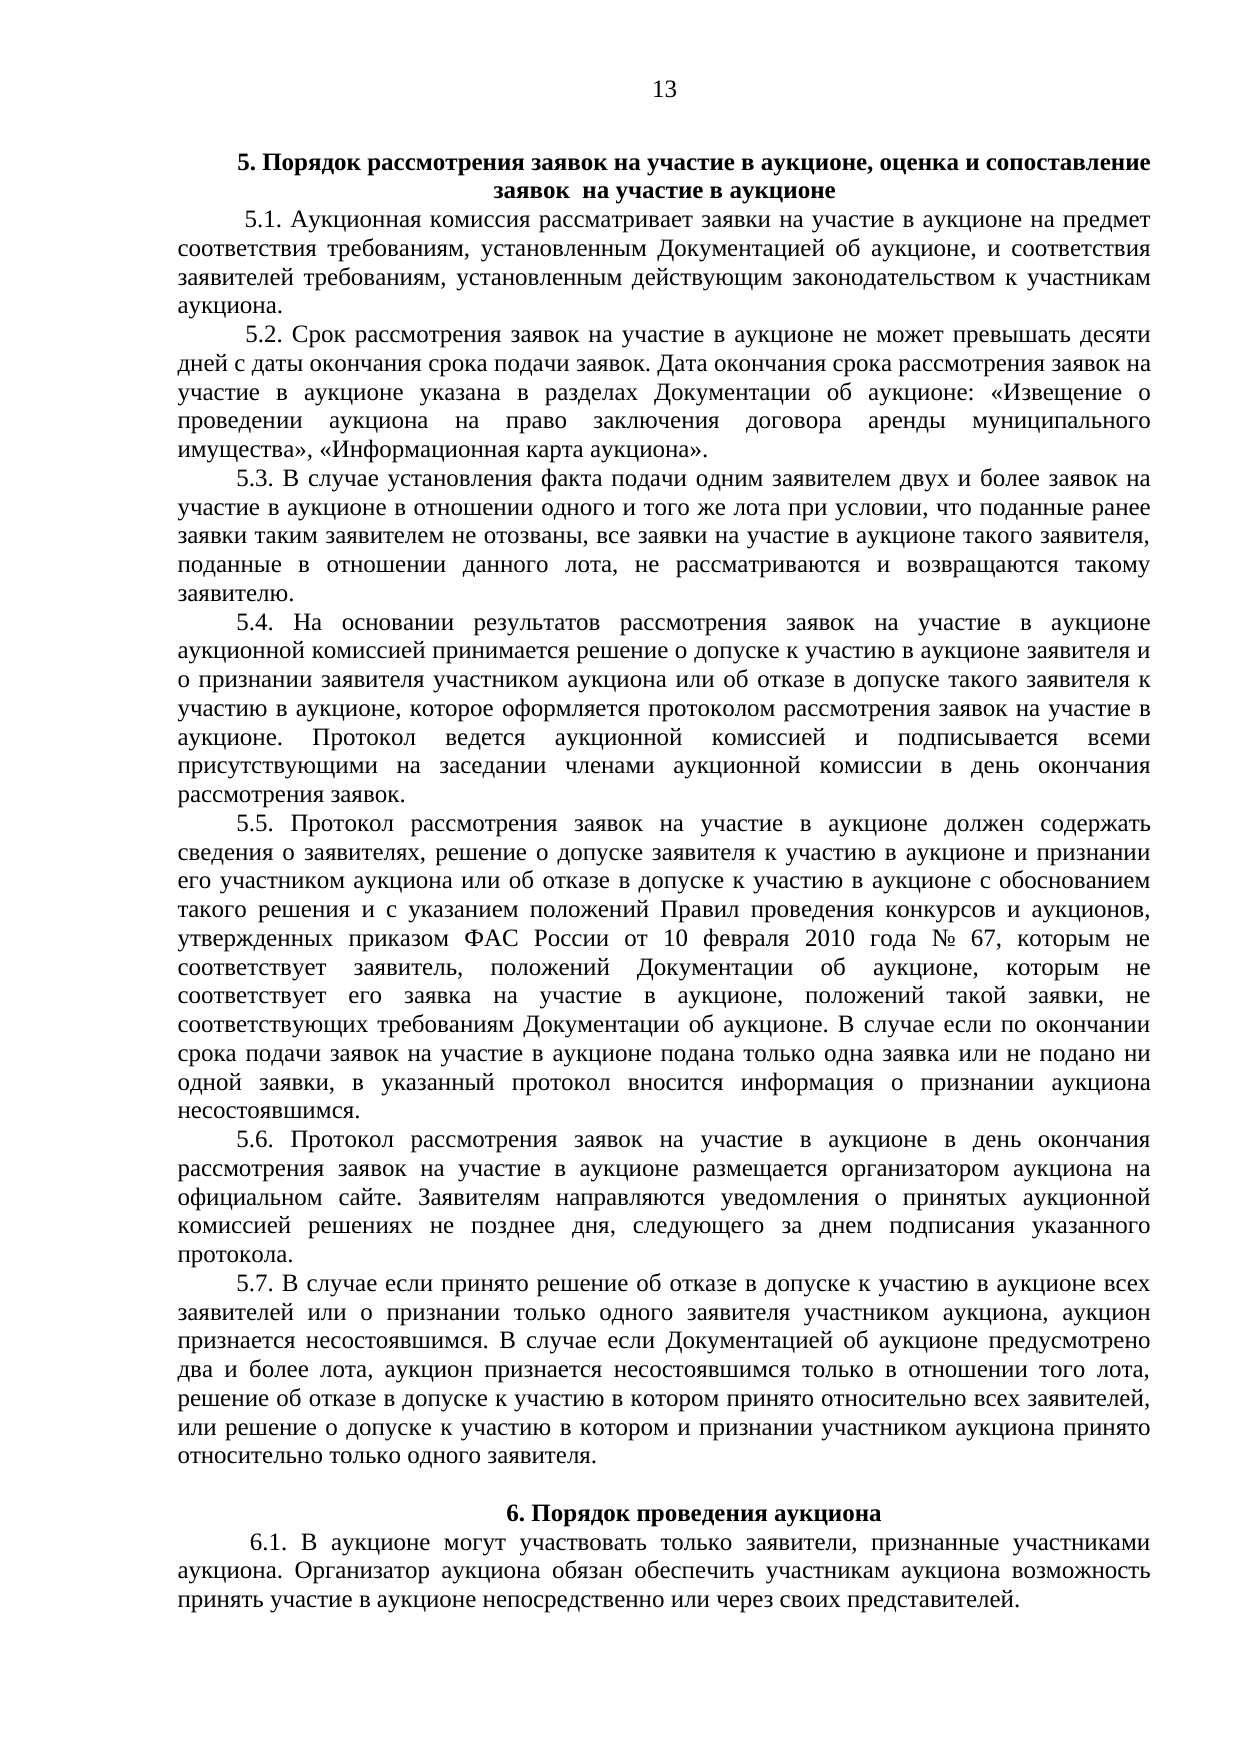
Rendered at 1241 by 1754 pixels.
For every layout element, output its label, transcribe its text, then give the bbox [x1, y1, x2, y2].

text 5.6. Протокол рассмотрения заявок на участие в аукционе в день окончания рассмотрения заявок на участие в аукционе размещается организатором аукциона на официальном сайте. Заявителям направляются уведомления о принятых аукционной комиссией решениях не позднее дня, следующего за днем подписания указанного протокола. [177, 1124, 1152, 1268]
text 5.5. Протокол рассмотрения заявок на участие в аукционе должен содержать сведения о заявителях, решение о допуске заявителя к участию в аукционе и признании его участником аукциона или об отказе в допуске к участию в аукционе с обоснованием такого решения и с указанием положений Правил проведения конкурсов и аукционов, утвержденных приказом ФАС России от 10 февраля 2010 года № 67, которым не соответствует заявитель, положений Документации об аукционе, которым не соответствует его заявка на участие в аукционе, положений такой заявки, не соответствующих требованиям Документации об аукционе. В случае если по окончании срока подачи заявок на участие в аукционе подана только одна заявка или не подано ни одной заявки, в указанный протокол вносится информация о признании аукциона несостоявшимся. [177, 808, 1152, 1124]
text 5. Порядок рассмотрения заявок на участие в аукционе, оценка и сопоставление заявок на участие в аукционе [177, 147, 1152, 204]
text 5.7. В случае если принято решение об отказе в допуске к участию в аукционе всех заявителей или о признании только одного заявителя участником аукциона, аукцион признается несостоявшимся. В случае если Документацией об аукционе предусмотрено два и более лота, аукцион признается несостоявшимся только в отношении того лота, решение об отказе в допуске к участию в котором принято относительно всех заявителей, или решение о допуске к участию в котором и признании участником аукциона принято относительно только одного заявителя. [177, 1268, 1152, 1469]
text 5.1. Аукционная комиссия рассматривает заявки на участие в аукционе на предмет соответствия требованиям, установленным Документацией об аукционе, и соответствия заявителей требованиям, установленным действующим законодательством к участникам аукциона. [177, 204, 1152, 319]
text 5.2. Срок рассмотрения заявок на участие в аукционе не может превышать десяти дней с даты окончания срока подачи заявок. Дата окончания срока рассмотрения заявок на участие в аукционе указана в разделах Документации об аукционе: «Извещение о проведении аукциона на право заключения договора аренды муниципального имущества», «Информационная карта аукциона». [177, 319, 1152, 463]
text 5.4. На основании результатов рассмотрения заявок на участие в аукционе аукционной комиссией принимается решение о допуске к участию в аукционе заявителя и о признании заявителя участником аукциона или об отказе в допуске такого заявителя к участию в аукционе, которое оформляется протоколом рассмотрения заявок на участие в аукционе. Протокол ведется аукционной комиссией и подписывается всеми присутствующими на заседании членами аукционной комиссии в день окончания рассмотрения заявок. [177, 607, 1152, 808]
text 5.3. В случае установления факта подачи одним заявителем двух и более заявок на участие в аукционе в отношении одного и того же лота при условии, что поданные ранее заявки таким заявителем не отозваны, все заявки на участие в аукционе такого заявителя, поданные в отношении данного лота, не рассматриваются и возвращаются такому заявителю. [177, 463, 1152, 607]
text 6. Порядок проведения аукциона [177, 1498, 1152, 1527]
text 6.1. В аукционе могут участвовать только заявители, признанные участниками аукциона. Организатор аукциона обязан обеспечить участникам аукциона возможность принять участие в аукционе непосредственно или через своих представителей. [177, 1527, 1152, 1613]
